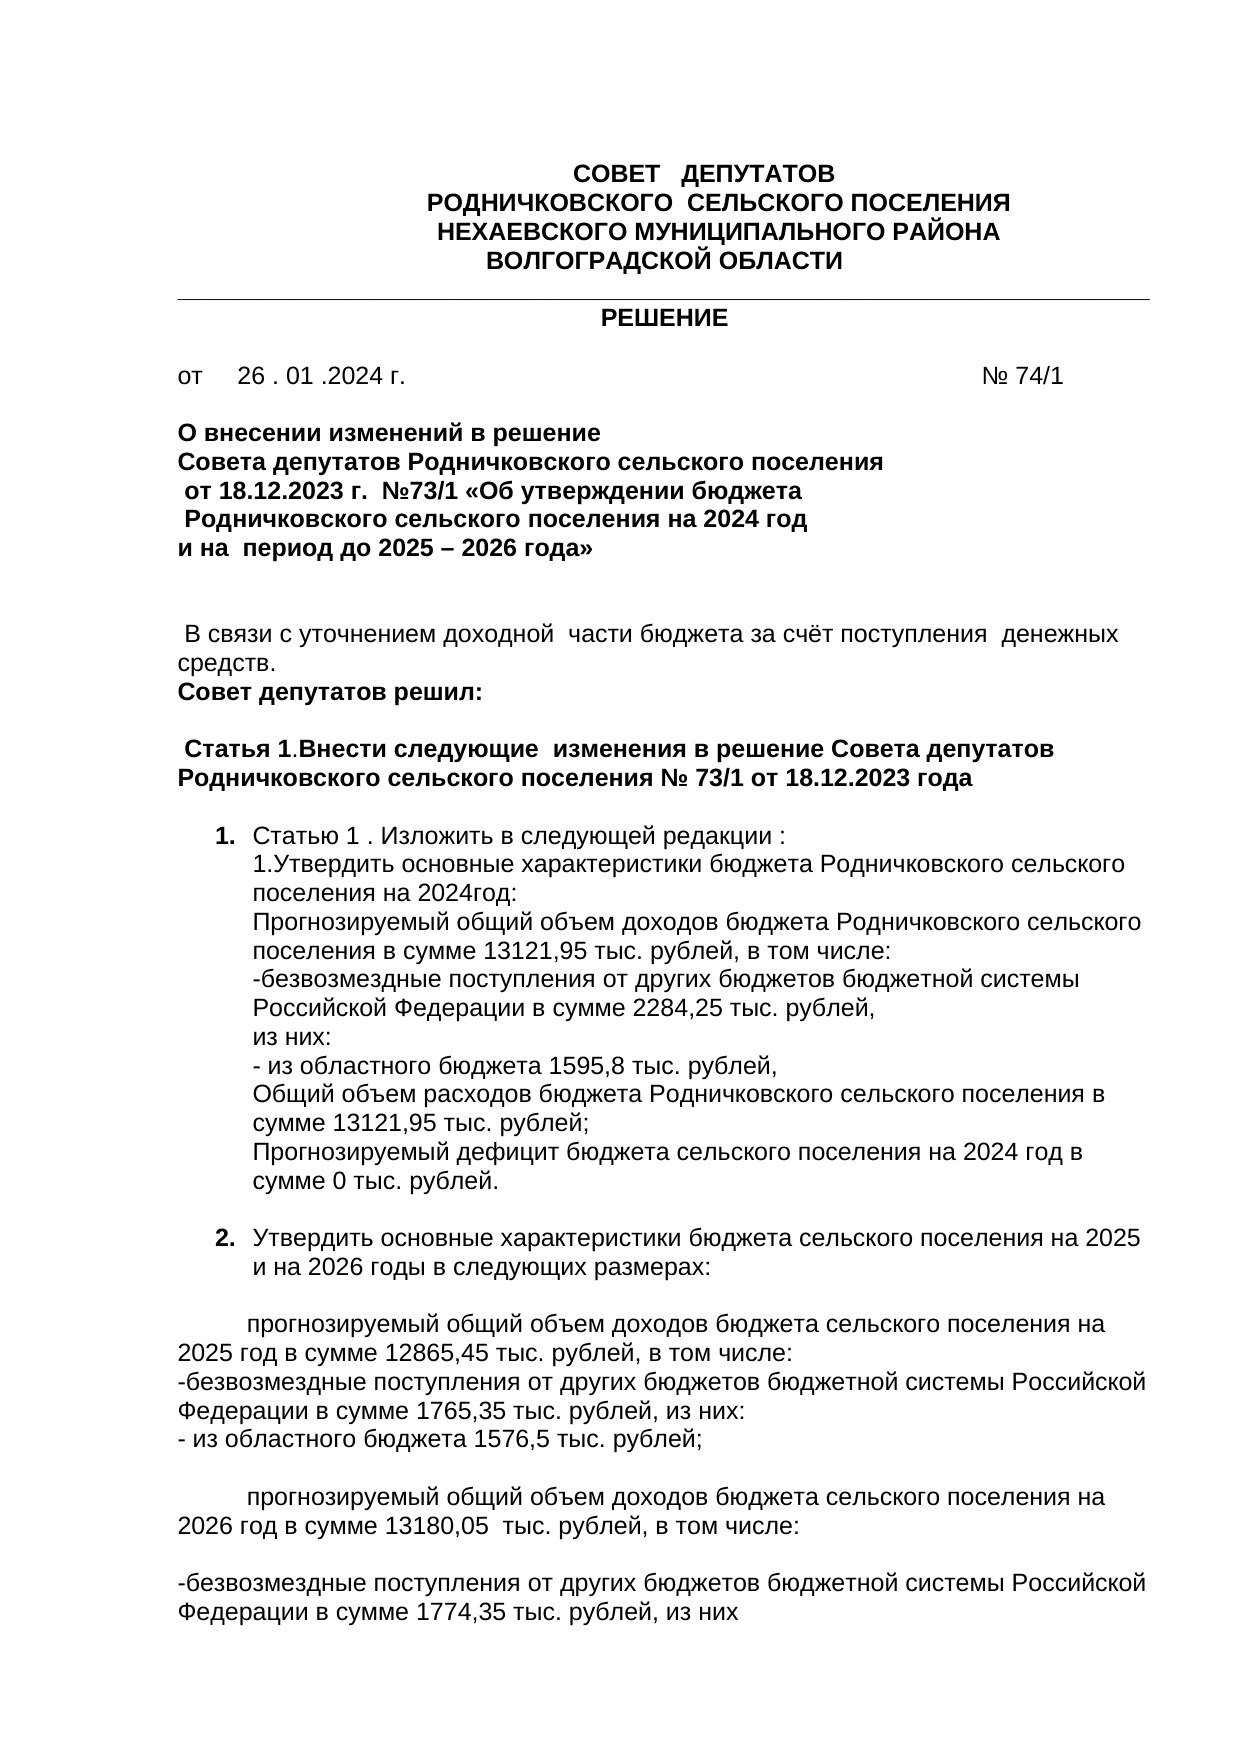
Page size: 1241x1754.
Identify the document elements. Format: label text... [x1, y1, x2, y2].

text Родничковского сельского поселения на 2024 год [177, 504, 1152, 533]
text ______________________________________________________________________ [177, 274, 1152, 303]
text В связи с уточнением доходной части бюджета за счёт поступления денежных средств. [177, 619, 1152, 677]
list -безвозмездные поступления от других бюджетов бюджетной системы Российской Федерации в сумме 2284,25 тыс. рублей, [252, 964, 1152, 1022]
text и на период до 2025 – 2026 года» [177, 533, 1152, 562]
text ВОЛГОГРАДСКОЙ ОБЛАСТИ [177, 246, 1152, 274]
text НЕХАЕВСКОГО МУНИЦИПАЛЬНОГО РАЙОНА [162, 217, 1240, 246]
text СОВЕТ ДЕПУТАТОВ [177, 159, 1231, 188]
text -безвозмездные поступления от других бюджетов бюджетной системы Российской Федерации в сумме 1774,35 тыс. рублей, из них [177, 1568, 1152, 1626]
text прогнозируемый общий объем доходов бюджета сельского поселения на 2026 год в сумме 13180,05 тыс. рублей, в том числе: [177, 1482, 1152, 1539]
list Общий объем расходов бюджета Родничковского сельского поселения в сумме 13121,95 тыс. рублей; [252, 1079, 1152, 1137]
list из них: [252, 1022, 1152, 1051]
text Совета депутатов Родничковского сельского поселения [177, 447, 1152, 476]
text прогнозируемый общий объем доходов бюджета сельского поселения на 2025 год в сумме 12865,45 тыс. рублей, в том числе: [177, 1309, 1152, 1367]
list Прогнозируемый дефицит бюджета сельского поселения на 2024 год в сумме 0 тыс. рублей. [252, 1137, 1152, 1194]
text Статья 1.Внести следующие изменения в решение Совета депутатов Родничковского сельского поселения № 73/1 от 18.12.2023 года [177, 734, 1152, 792]
list Утвердить основные характеристики бюджета сельского поселения на 2025 и на 2026 годы в следующих размерах: [215, 1223, 1152, 1281]
text Совет депутатов решил: [177, 677, 1152, 706]
text от 18.12.2023 г. №73/1 «Об утверждении бюджета [177, 476, 1152, 504]
list - из областного бюджета 1595,8 тыс. рублей, [252, 1051, 1152, 1079]
text РЕШЕНИЕ [177, 303, 1152, 332]
text -безвозмездные поступления от других бюджетов бюджетной системы Российской Федерации в сумме 1765,35 тыс. рублей, из них: [177, 1367, 1152, 1424]
list Статью 1 . Изложить в следующей редакции : [215, 821, 1152, 849]
text РОДНИЧКОВСКОГО СЕЛЬСКОГО ПОСЕЛЕНИЯ [177, 188, 1240, 217]
list Прогнозируемый общий объем доходов бюджета Родничковского сельского поселения в сумме 13121,95 тыс. рублей, в том числе: [252, 907, 1152, 964]
text - из областного бюджета 1576,5 тыс. рублей; [177, 1424, 1152, 1453]
text от 26 . 01 .2024 г. № 74/1 [177, 361, 1206, 389]
text О внесении изменений в решение [177, 418, 1152, 447]
list 1.Утвердить основные характеристики бюджета Родничковского сельского поселения на 2024год: [252, 849, 1152, 907]
